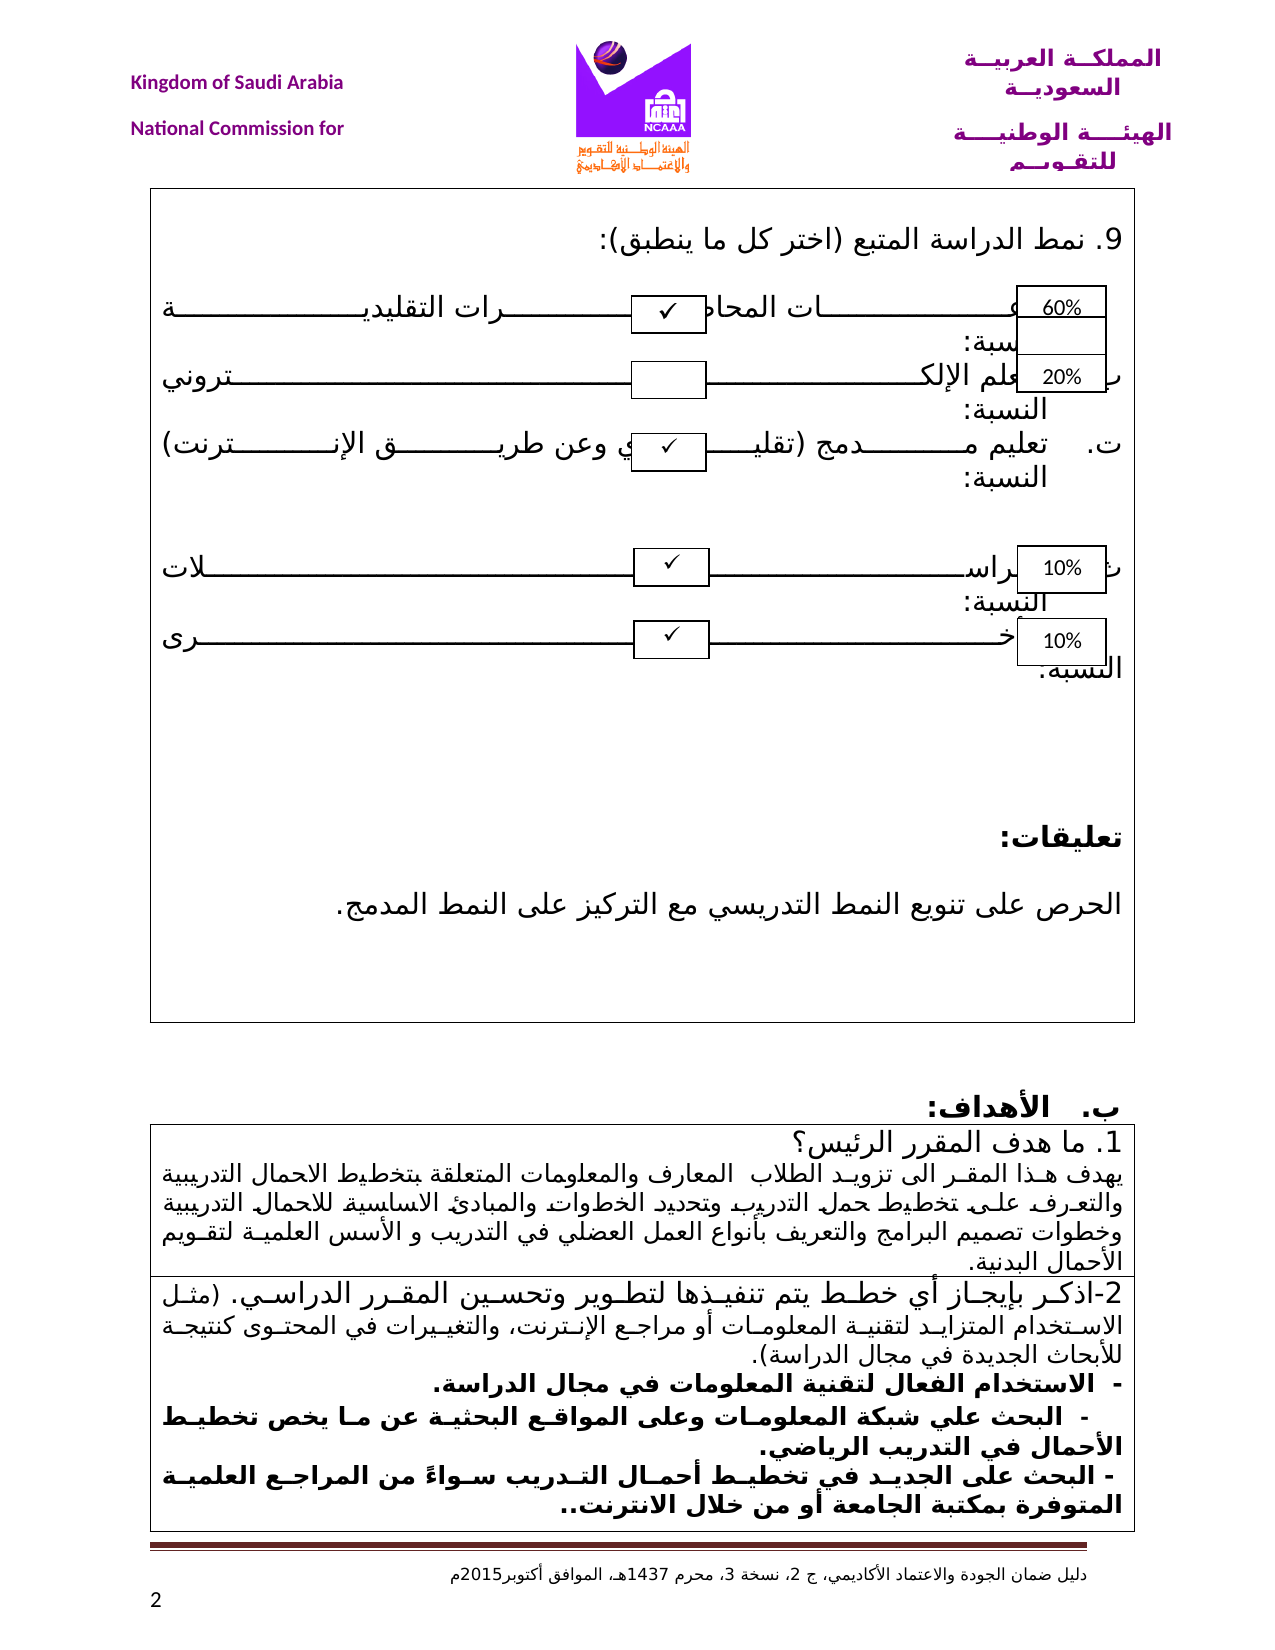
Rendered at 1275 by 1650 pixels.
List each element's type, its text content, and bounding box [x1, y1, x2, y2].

picture [538, 11, 712, 188]
table_cell 9. نمط الدراسة المتبع (اختر كل ما ينطبق): قاعات المحاضرات التقليدية النسبة: التعلم الإلكتروني النسبة: تعليم مدمج (تقليدي وعن طريق الإنترنت) النسبة: المراسلات النسبة: ه. أخرى النسبة: تعليقات: الحرص على تنويع النمط التدريسي مع التركيز على النمط المدمج. [151, 189, 1134, 1022]
table_header 1. ما هدف المقرر الرئيس؟ يهدف هذا المقر الى تزويد الطلاب ﺍﻟﻤﻌﺎﺭﻑ ﻭﺍﻟﻤﻌﻠﻭﻤﺎﺕ ﺍﻟﻤﺘﻌﻠﻘﺔ ﺒﺘﺨﻁﻴﻁ ﺍﻻﺤﻤﺎل ﺍﻟﺘﺩﺭﻴﺒﻴﺔ ﻭﺍﻟﺘﻌـﺭﻑ ﻋﻠـﻰ ﺘﺨﻁﻴﻁ ﺤﻤل ﺍﻟﺘﺩﺭﻴﺏ ﻭﺘﺤﺩﻴﺩ ﺍﻟﺨﻁﻭﺍﺕ ﻭﺍﻟﻤﺒﺎﺩﺉ ﺍﻻﺴﺎﺴﻴﺔ ﻟﻼﺤﻤﺎل ﺍﻟﺘﺩﺭﻴﺒﻴﺔ وخطوات تصميم البرامج والتعريف بأنواع العمل العضلي في التدريب و الأسس العلمية لتقويم الأحمال البدنية. [151, 1125, 1134, 1276]
list الأهداف: [150, 1090, 1080, 1124]
